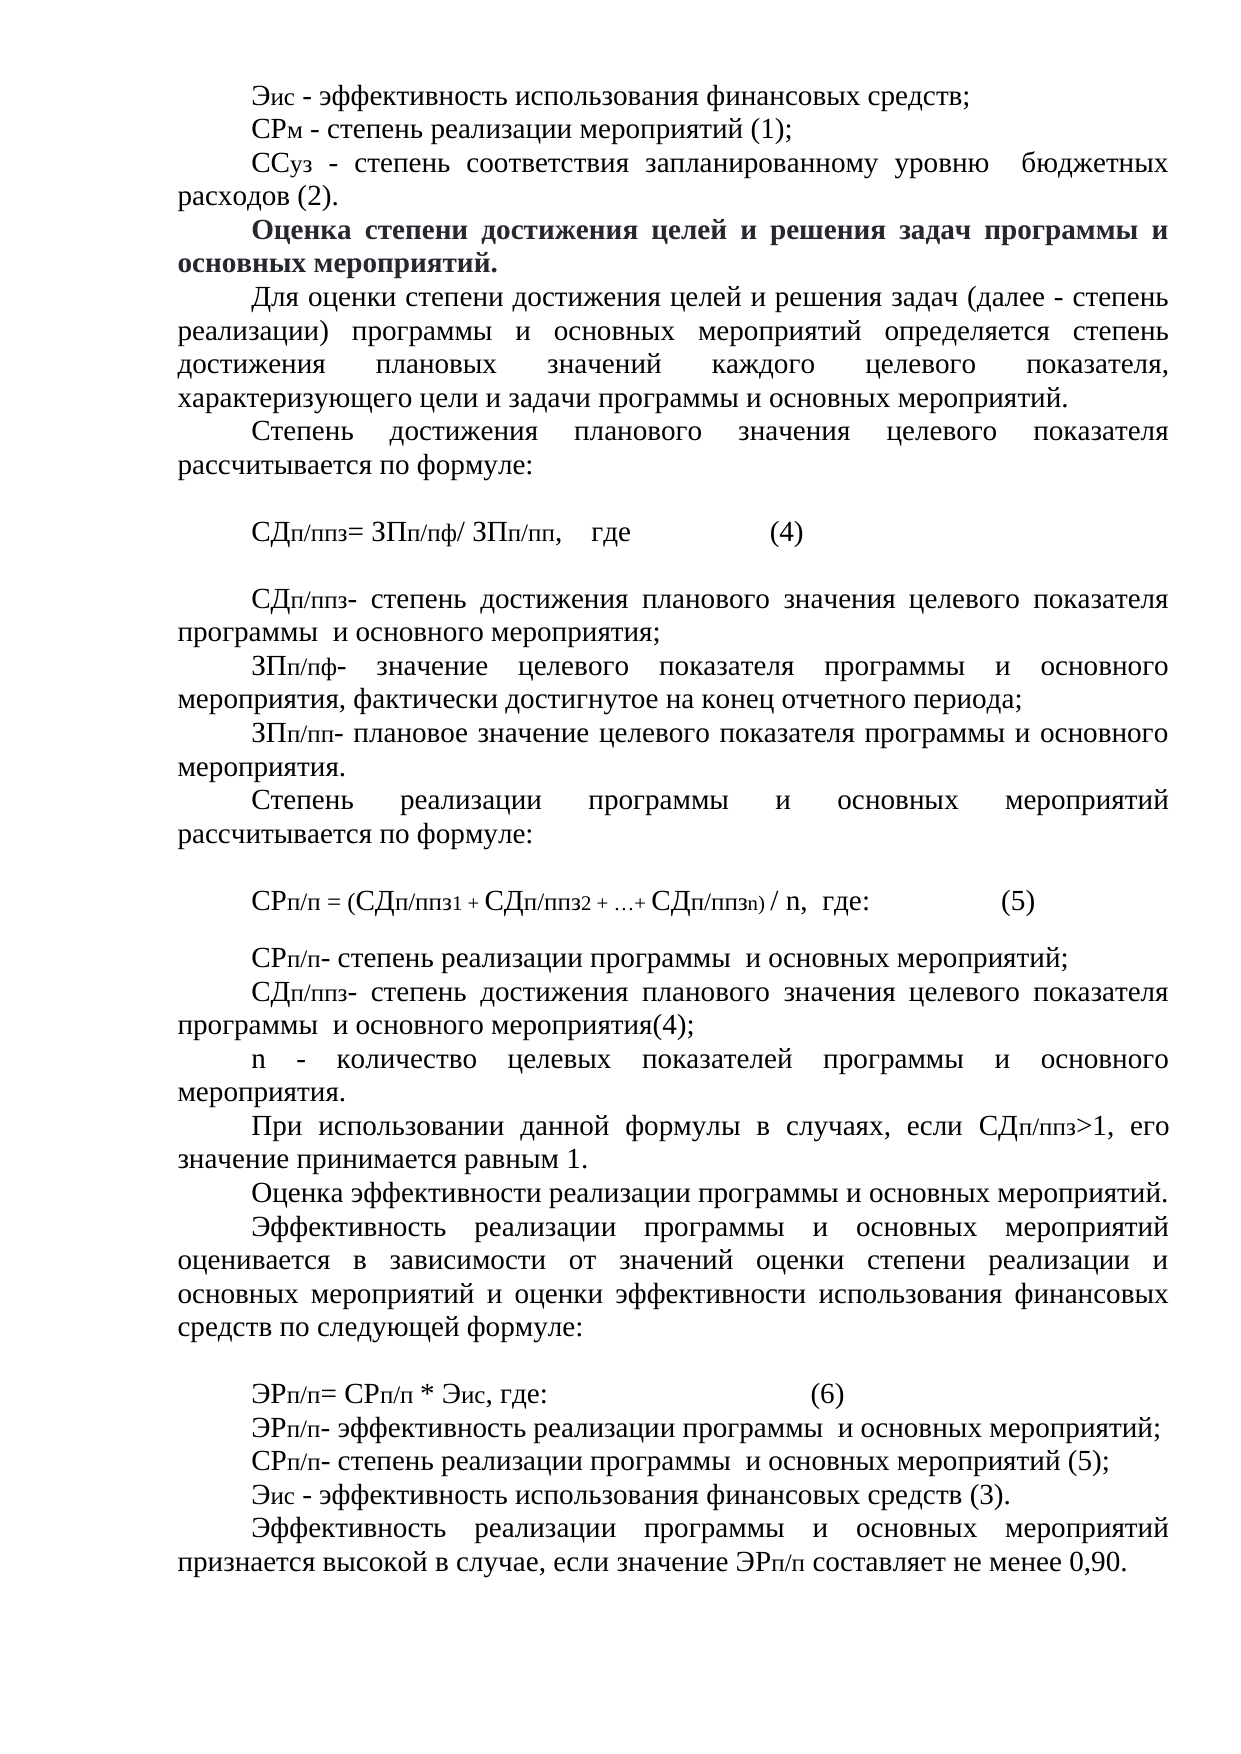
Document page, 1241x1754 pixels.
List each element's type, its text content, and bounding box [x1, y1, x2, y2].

text СРп/п- степень реализации программы и основных мероприятий; [177, 940, 1169, 974]
text СДп/ппз- степень достижения планового значения целевого показателя программы и основного мероприятия; [177, 581, 1169, 648]
text Эис - эффективность использования финансовых средств; [177, 78, 1169, 111]
text Эффективность реализации программы и основных мероприятий признается высокой в случае, если значение ЭРп/п составляет не менее 0,90. [177, 1511, 1169, 1578]
text ССуз - степень соответствия запланированному уровню бюджетных расходов (2). [177, 145, 1169, 212]
text Степень реализации программы и основных мероприятий рассчитывается по формуле: [177, 782, 1169, 849]
text СРп/п = (СДп/ппз1 + СДп/ппз2 + …+ СДп/ппзn) / n, где: (5) [177, 883, 1169, 916]
text ЗПп/пп- плановое значение целевого показателя программы и основного мероприятия. [177, 715, 1169, 782]
text Эис - эффективность использования финансовых средств (3). [177, 1477, 1169, 1511]
text Для оценки степени достижения целей и решения задач (далее - степень реализации) программы и основных мероприятий определяется степень достижения плановых значений каждого целевого показателя, характеризующего цели и задачи программы и основных мероприятий. [177, 279, 1169, 413]
text СДп/ппз= ЗПп/пф/ ЗПп/пп, где (4) [177, 514, 1169, 547]
text СДп/ппз- степень достижения планового значения целевого показателя программы и основного мероприятия(4); [177, 974, 1169, 1041]
text Степень достижения планового значения целевого показателя рассчитывается по формуле: [177, 413, 1169, 480]
text ЭРп/п- эффективность реализации программы и основных мероприятий; [177, 1410, 1169, 1443]
text ЭРп/п= СРп/п * Эис, где: (6) [177, 1376, 1169, 1410]
text ЗПп/пф- значение целевого показателя программы и основного мероприятия, фактически достигнутое на конец отчетного периода; [177, 648, 1169, 715]
text n - количество целевых показателей программы и основного мероприятия. [177, 1041, 1169, 1108]
text СРм - степень реализации мероприятий (1); [177, 111, 1169, 145]
text Эффективность реализации программы и основных мероприятий оценивается в зависимости от значений оценки степени реализации и основных мероприятий и оценки эффективности использования финансовых средств по следующей формуле: [177, 1209, 1169, 1343]
text Оценка степени достижения целей и решения задач программы и основных мероприятий. [177, 212, 1169, 279]
text СРп/п- степень реализации программы и основных мероприятий (5); [177, 1443, 1169, 1477]
text При использовании данной формулы в случаях, если СДп/ппз>1, его значение принимается равным 1. [177, 1108, 1169, 1175]
text Оценка эффективности реализации программы и основных мероприятий. [177, 1175, 1169, 1209]
